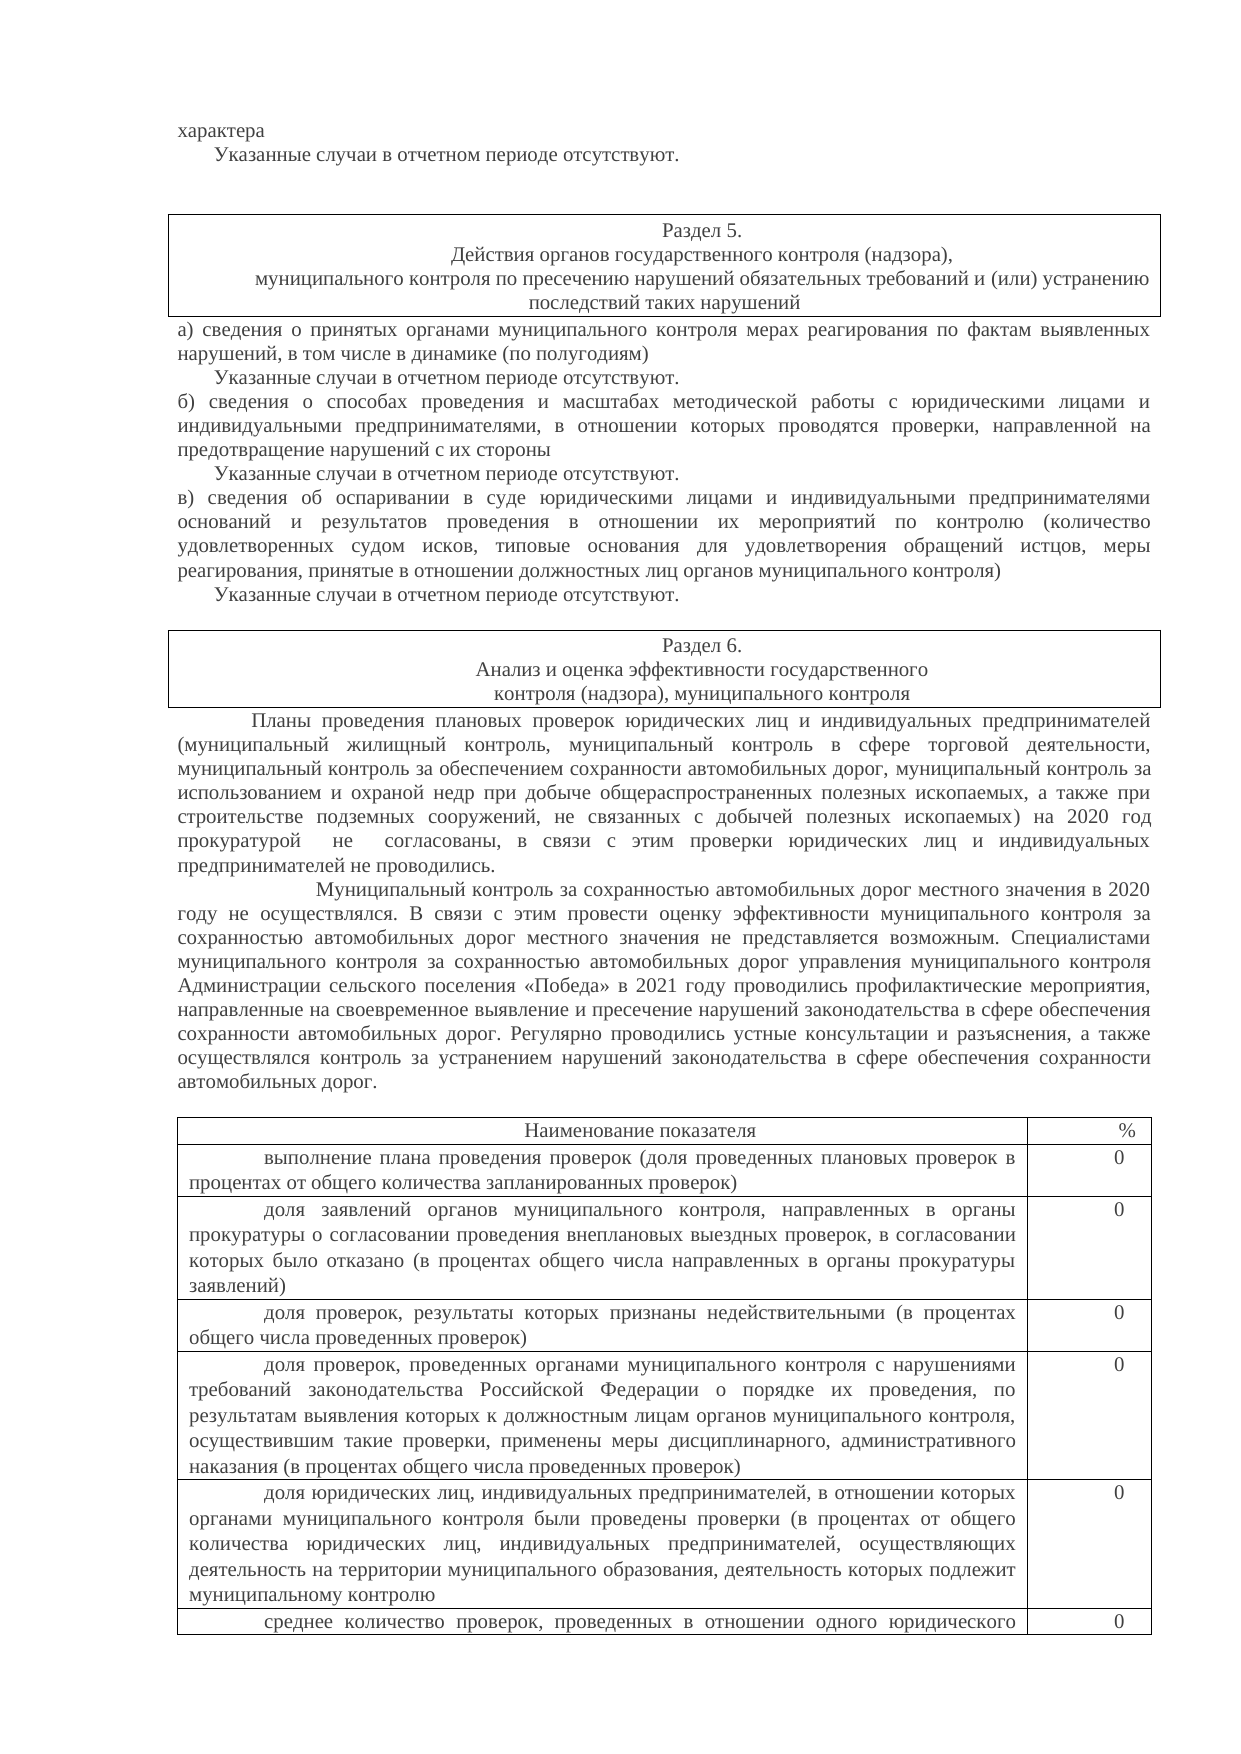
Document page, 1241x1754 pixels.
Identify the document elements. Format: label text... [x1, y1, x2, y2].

table_cell 0 [1028, 1145, 1151, 1196]
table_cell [178, 1609, 1027, 1634]
table_cell доля проверок, результаты которых признаны недействительными (в процентах общего числа проведенных проверок) [178, 1300, 1027, 1351]
table_cell 0 [1028, 1300, 1151, 1351]
text Анализ и оценка эффективности государственного [177, 657, 1152, 678]
text Указанные случаи в отчетном периоде отсутствуют. [177, 142, 1152, 166]
text контроля (надзора), муниципального контроля [169, 678, 1160, 707]
table_cell 0 [1028, 1197, 1151, 1299]
text муниципального контроля по пресечению нарушений обязательных требований и (или) устранению последствий таких нарушений [169, 262, 1160, 316]
table_cell доля юридических лиц, индивидуальных предпринимателей, в отношении которых органами муниципального контроля были проведены проверки (в процентах от общего количества юридических лиц, индивидуальных предпринимателей, осуществляющих деятельность на территории муниципального образования, деятельность которых подлежит муниципальному контролю [178, 1480, 1027, 1608]
text Раздел 5. [169, 215, 1160, 242]
table_cell 0 [1028, 1609, 1151, 1634]
table_cell 0 [1028, 1352, 1151, 1479]
text Указанные случаи в отчетном периоде отсутствуют. [177, 582, 1152, 606]
text Раздел 6. [169, 631, 1160, 657]
text Действия органов государственного контроля (надзора), [177, 242, 1152, 262]
table_header % [1028, 1118, 1151, 1144]
text Планы проведения плановых проверок юридических лиц и индивидуальных предпринимателей (муниципальный жилищный контроль, муниципальный контроль в сфере торговой деятельности, муниципальный контроль за обеспечением сохранности автомобильных дорог, муниципальный контроль за использованием и охраной недр при добыче общераспространенных полезных ископаемых, а также при строительстве подземных сооружений, не связанных с добычей полезных ископаемых) на 2020 год прокуратурой не согласованы, в связи с этим проверки юридических лиц и индивидуальных предпринимателей не проводились. [177, 708, 1152, 877]
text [177, 118, 1152, 142]
text а) сведения о принятых органами муниципального контроля мерах реагирования по фактам выявленных нарушений, в том числе в динамике (по полугодиям) [177, 317, 1152, 365]
table_header Наименование показателя [178, 1118, 1027, 1144]
text Указанные случаи в отчетном периоде отсутствуют. [177, 365, 1152, 389]
table_cell доля заявлений органов муниципального контроля, направленных в органы прокуратуры о согласовании проведения внеплановых выездных проверок, в согласовании которых было отказано (в процентах общего числа направленных в органы прокуратуры заявлений) [178, 1197, 1027, 1299]
text в) сведения об оспаривании в суде юридическими лицами и индивидуальными предпринимателями оснований и результатов проведения в отношении их мероприятий по контролю (количество удовлетворенных судом исков, типовые основания для удовлетворения обращений истцов, меры реагирования, принятые в отношении должностных лиц органов муниципального контроля) [177, 485, 1152, 582]
table_cell 0 [1028, 1480, 1151, 1608]
text Указанные случаи в отчетном периоде отсутствуют. [177, 461, 1152, 485]
text Муниципальный контроль за сохранностью автомобильных дорог местного значения в 2020 году не осуществлялся. В связи с этим провести оценку эффективности муниципального контроля за сохранностью автомобильных дорог местного значения не представляется возможным. Специалистами муниципального контроля за сохранностью автомобильных дорог управления муниципального контроля Администрации сельского поселения «Победа» в 2021 году проводились профилактические мероприятия, направленные на своевременное выявление и пресечение нарушений законодательства в сфере обеспечения сохранности автомобильных дорог. Регулярно проводились устные консультации и разъяснения, а также осуществлялся контроль за устранением нарушений законодательства в сфере обеспечения сохранности автомобильных дорог. [177, 877, 1152, 1093]
text б) сведения о способах проведения и масштабах методической работы с юридическими лицами и индивидуальными предпринимателями, в отношении которых проводятся проверки, направленной на предотвращение нарушений с их стороны [177, 389, 1152, 461]
table_cell доля проверок, проведенных органами муниципального контроля с нарушениями требований законодательства Российской Федерации о порядке их проведения, по результатам выявления которых к должностным лицам органов муниципального контроля, осуществившим такие проверки, применены меры дисциплинарного, административного наказания (в процентах общего числа проведенных проверок) [178, 1352, 1027, 1479]
table_cell выполнение плана проведения проверок (доля проведенных плановых проверок в процентах от общего количества запланированных проверок) [178, 1145, 1027, 1196]
